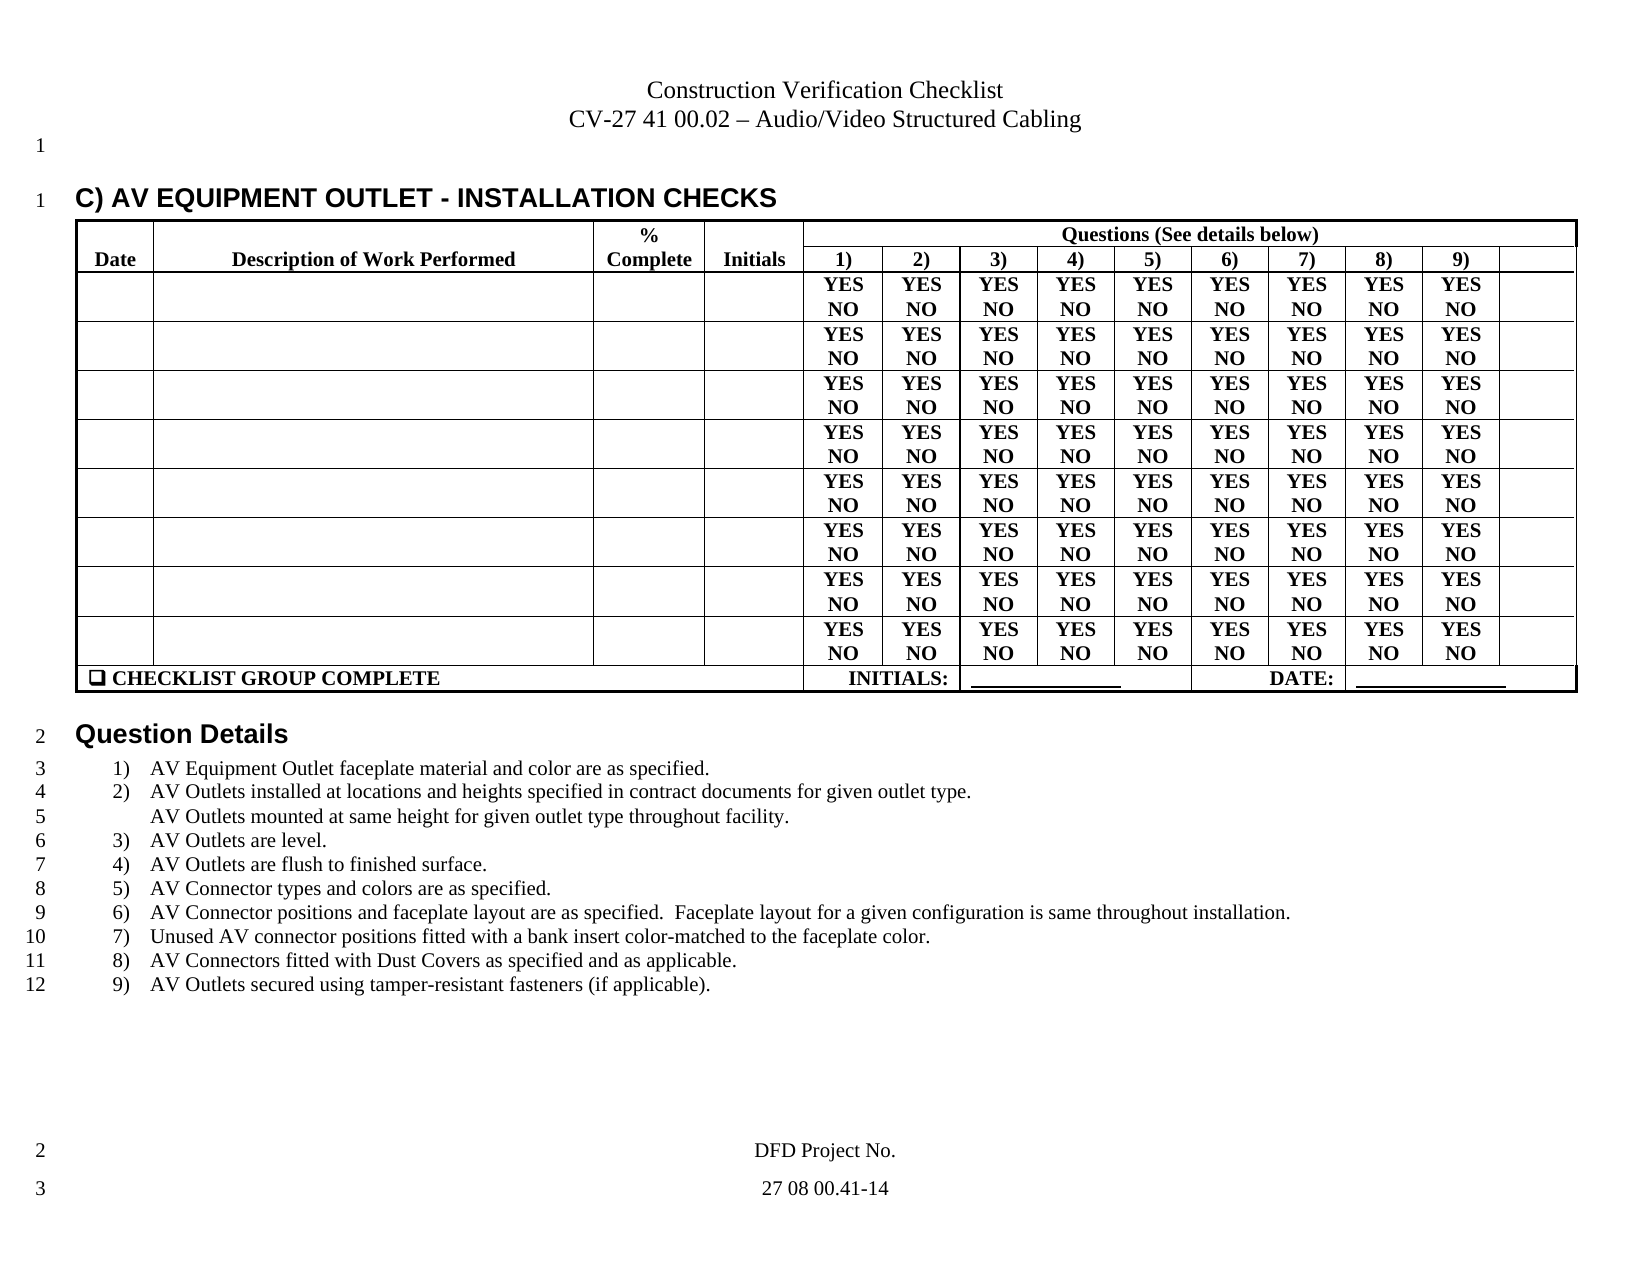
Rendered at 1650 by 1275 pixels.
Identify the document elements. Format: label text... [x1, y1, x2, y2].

table_cell [594, 371, 704, 419]
table_cell YES NO [1038, 420, 1114, 468]
table_cell [594, 420, 704, 468]
table_cell [1500, 468, 1576, 517]
table_cell [78, 567, 153, 616]
table_cell 4) [1038, 247, 1114, 271]
table_cell 2) [883, 247, 959, 271]
table_cell YES NO [1192, 371, 1268, 419]
table_cell YES NO [1115, 617, 1191, 665]
table_cell [1500, 566, 1576, 616]
table_cell YES NO [1423, 322, 1499, 370]
table_cell YES NO [1038, 518, 1114, 566]
table_cell YES NO [1192, 322, 1268, 370]
table_cell YES NO [1115, 371, 1191, 419]
table_cell YES NO [1346, 518, 1422, 566]
table_cell YES NO [1115, 420, 1191, 468]
table_cell YES NO [1038, 617, 1114, 665]
table_cell [705, 518, 803, 566]
list AV Outlets are level. [112, 828, 1575, 852]
table_cell YES NO [1192, 420, 1268, 468]
table_cell 1) [804, 247, 882, 271]
table_cell [705, 420, 803, 468]
table_cell YES NO [1115, 469, 1191, 517]
table_cell [1500, 271, 1576, 321]
table_cell CHECKLIST GROUP COMPLETE [78, 666, 803, 690]
table_cell YES NO [1423, 469, 1499, 517]
table_cell YES NO [1038, 273, 1114, 321]
table_header Questions (See details below) [804, 222, 1575, 246]
table_cell YES NO [883, 617, 959, 665]
table_cell [154, 617, 593, 665]
table_cell YES NO [961, 567, 1037, 616]
table_cell YES NO [1346, 567, 1422, 616]
table_cell [1500, 517, 1576, 566]
table_cell [154, 420, 593, 468]
table_cell [154, 567, 593, 616]
table_cell YES NO [1346, 273, 1422, 321]
text C) AV EQUIPMENT OUTLET - INSTALLATION CHECKS [75, 182, 1575, 213]
table_cell [78, 518, 153, 566]
table_cell YES NO [1192, 518, 1268, 566]
table_cell YES NO [1192, 469, 1268, 517]
table_cell 3) [961, 247, 1037, 271]
table_cell YES NO [1423, 518, 1499, 566]
table_cell YES NO [1038, 469, 1114, 517]
table_header Date [78, 222, 153, 271]
table_cell YES NO [1038, 322, 1114, 370]
table_cell YES NO [883, 567, 959, 616]
table_cell YES NO [1192, 273, 1268, 321]
table_header Description of Work Performed [154, 222, 593, 271]
table_cell YES NO [1269, 371, 1345, 419]
table_cell YES NO [883, 371, 959, 419]
table_cell [594, 322, 704, 370]
table_cell YES NO [1346, 420, 1422, 468]
table_header Initials [705, 222, 803, 271]
table_cell YES NO [1269, 518, 1345, 566]
table_cell YES NO [1115, 567, 1191, 616]
table_cell [1500, 419, 1576, 468]
table_cell YES NO [1423, 617, 1499, 665]
table_cell YES NO [804, 518, 882, 566]
table_cell YES NO [883, 273, 959, 321]
table_cell [594, 617, 704, 665]
table_cell YES NO [1115, 273, 1191, 321]
table_cell YES NO [1269, 420, 1345, 468]
table_cell YES NO [883, 322, 959, 370]
table_cell DATE: [1192, 666, 1345, 690]
table_cell [154, 469, 593, 517]
table_cell [1500, 616, 1576, 665]
table_cell [594, 273, 704, 321]
table_cell YES NO [1269, 617, 1345, 665]
table_cell YES NO [1269, 322, 1345, 370]
list AV Outlets installed at locations and heights specified in contract documents for given outlet type. AV Outlets mounted at same height for given outlet type throughout facility. [112, 779, 1575, 828]
table_cell YES NO [961, 469, 1037, 517]
table_cell YES NO [1115, 518, 1191, 566]
table_cell [705, 273, 803, 321]
table_cell [594, 567, 704, 616]
table_cell YES NO [804, 322, 882, 370]
table_cell YES NO [961, 273, 1037, 321]
list AV Connector types and colors are as specified. [112, 876, 1575, 900]
table_cell [1346, 665, 1575, 690]
table_cell [594, 469, 704, 517]
table_cell [961, 666, 1191, 690]
table_cell YES NO [1346, 322, 1422, 370]
table_cell YES NO [883, 469, 959, 517]
table_cell YES NO [1269, 273, 1345, 321]
list Unused AV connector positions fitted with a bank insert color-matched to the faceplate color. [112, 924, 1575, 948]
table_cell [78, 273, 153, 321]
table_cell 9) [1423, 247, 1499, 271]
table_cell [78, 420, 153, 468]
table_cell [78, 469, 153, 517]
table_cell INITIALS: [804, 666, 959, 690]
table_cell YES NO [961, 617, 1037, 665]
list AV Outlets are flush to finished surface. [112, 852, 1575, 876]
table_cell YES NO [1346, 371, 1422, 419]
table_cell [594, 518, 704, 566]
table_cell YES NO [1269, 469, 1345, 517]
table_cell [1500, 246, 1576, 271]
table_cell YES NO [961, 371, 1037, 419]
list AV Equipment Outlet faceplate material and color are as specified. [112, 755, 1575, 779]
table_cell [78, 617, 153, 665]
table_cell [1500, 370, 1576, 419]
table_cell 6) [1192, 247, 1268, 271]
table_cell [1500, 321, 1576, 370]
table_cell YES NO [1038, 567, 1114, 616]
table_cell YES NO [1346, 469, 1422, 517]
table_cell [78, 371, 153, 419]
table_cell [705, 567, 803, 616]
table_cell [705, 617, 803, 665]
table_cell YES NO [804, 567, 882, 616]
table_cell YES NO [1423, 420, 1499, 468]
table_cell [705, 469, 803, 517]
table_cell [154, 518, 593, 566]
table_cell YES NO [1423, 371, 1499, 419]
list AV Connector positions and faceplate layout are as specified. Faceplate layout for a given configuration is same throughout installation. [112, 900, 1575, 924]
table_cell 5) [1115, 247, 1191, 271]
table_cell YES NO [804, 273, 882, 321]
table_cell 8) [1346, 247, 1422, 271]
table_cell YES NO [1038, 371, 1114, 419]
table_cell [154, 371, 593, 419]
table_header % Complete [594, 222, 704, 271]
table_cell YES NO [804, 617, 882, 665]
table_cell YES NO [804, 420, 882, 468]
table_cell YES NO [804, 371, 882, 419]
table_cell [154, 273, 593, 321]
table_cell [78, 322, 153, 370]
table_cell YES NO [1115, 322, 1191, 370]
table_cell YES NO [804, 469, 882, 517]
table_cell YES NO [883, 420, 959, 468]
table_cell [705, 322, 803, 370]
table_cell YES NO [961, 420, 1037, 468]
table_cell YES NO [1346, 617, 1422, 665]
table_cell YES NO [961, 322, 1037, 370]
table_cell [154, 322, 593, 370]
table_cell YES NO [883, 518, 959, 566]
table_cell [705, 371, 803, 419]
table_cell YES NO [1423, 567, 1499, 616]
table_cell YES NO [1192, 617, 1268, 665]
table_cell YES NO [961, 518, 1037, 566]
list AV Outlets secured using tamper-resistant fasteners (if applicable). [112, 972, 1575, 996]
table_cell YES NO [1423, 273, 1499, 321]
table_cell YES NO [1269, 567, 1345, 616]
text Question Details [75, 718, 1575, 749]
list AV Connectors fitted with Dust Covers as specified and as applicable. [112, 948, 1575, 972]
table_cell 7) [1269, 247, 1345, 271]
table_cell YES NO [1192, 567, 1268, 616]
